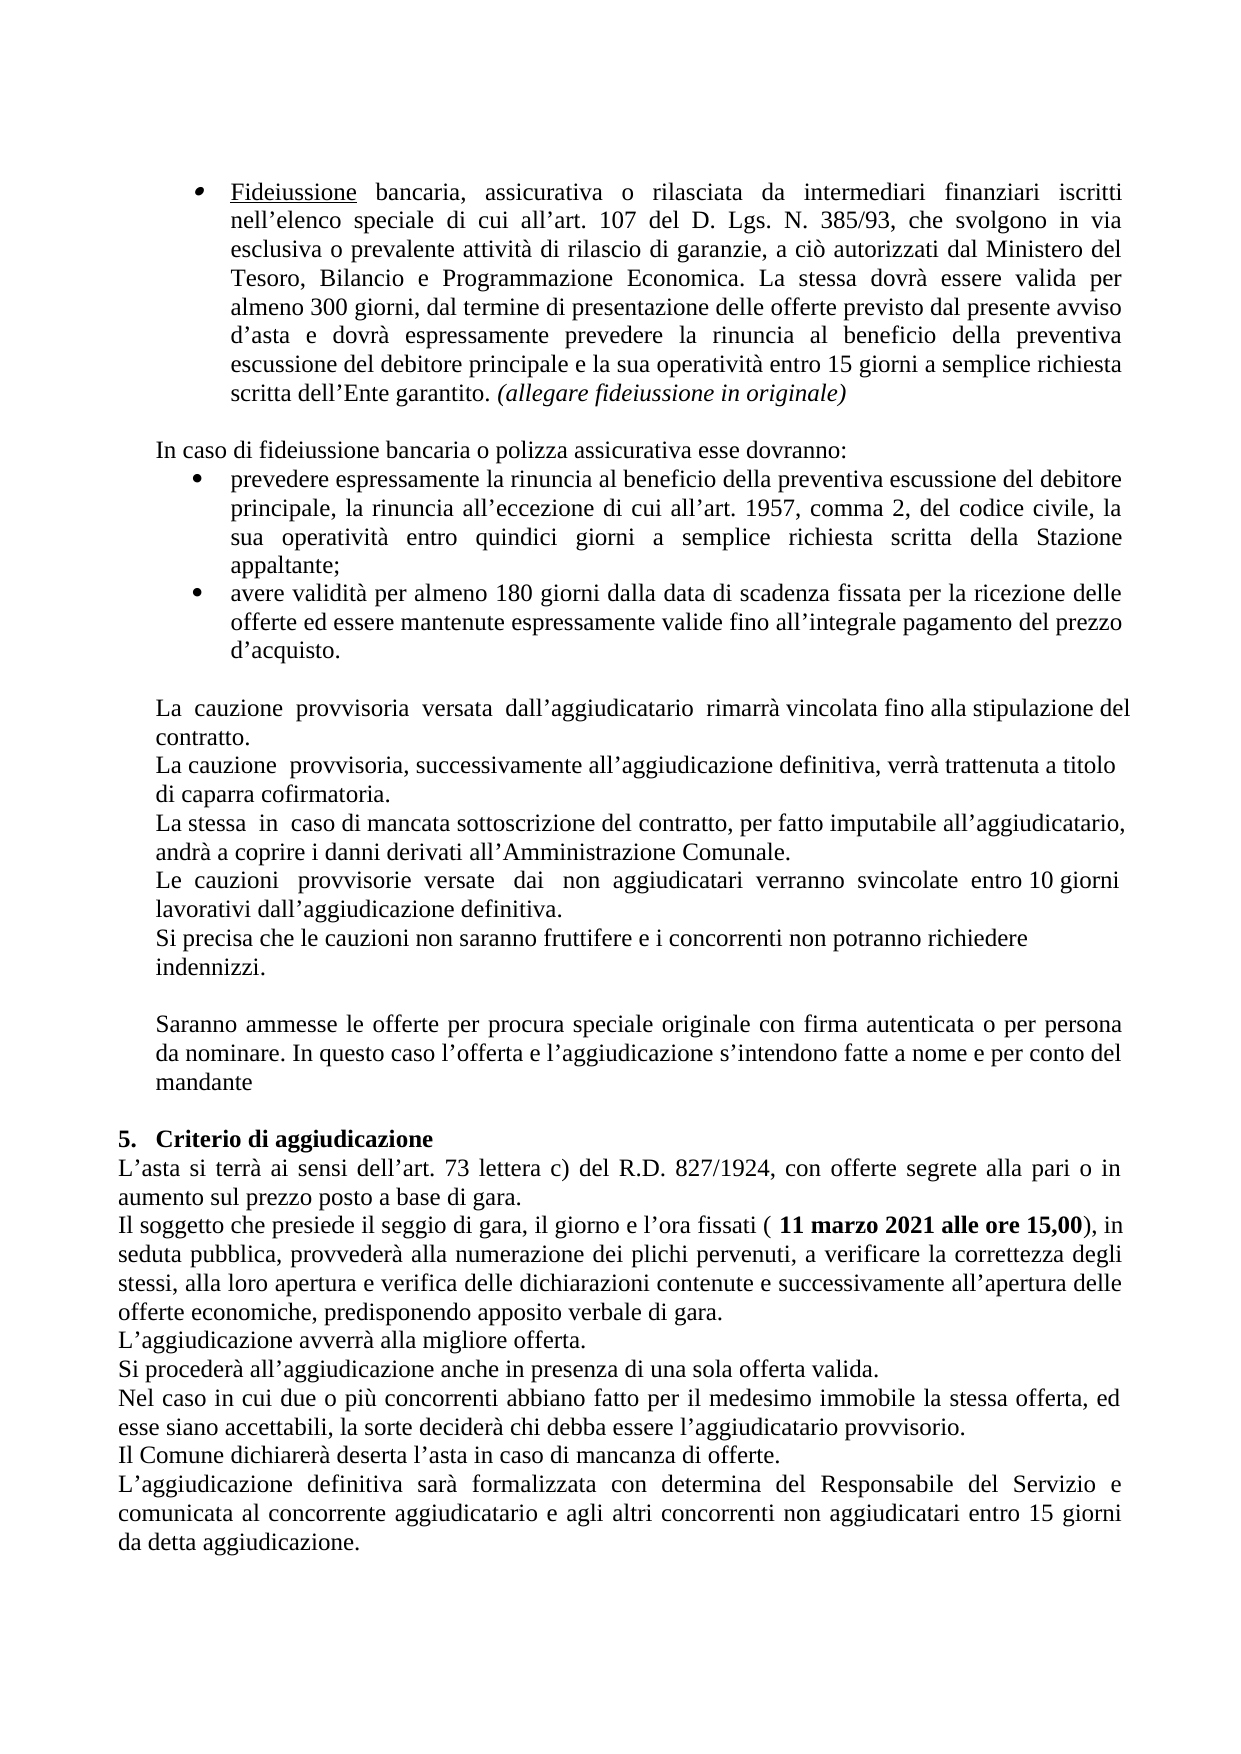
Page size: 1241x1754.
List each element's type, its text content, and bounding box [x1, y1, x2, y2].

text Il Comune dichiarerà deserta l’asta in caso di mancanza di offerte. [118, 1441, 1142, 1469]
text L’aggiudicazione definitiva sarà formalizzata con determina del Responsabile del Servizio e comunicata al concorrente aggiudicatario e agli altri concorrenti non aggiudicatari entro 15 giorni da detta aggiudicazione. [118, 1469, 1123, 1556]
text La stessa in caso di mancata sottoscrizione del contratto, per fatto imputabile all’aggiudicatario, andrà a coprire i danni derivati all’Amministrazione Comunale. [155, 808, 1142, 865]
list Fideiussione bancaria, assicurativa o rilasciata da intermediari finanziari iscritti nell’elenco speciale di cui all’art. 107 del D. Lgs. N. 385/93, che svolgono in via esclusiva o prevalente attività di rilascio di garanzie, a ciò autorizzati dal Ministero del Tesoro, Bilancio e Programmazione Economica. La stessa dovrà essere valida per almeno 300 giorni, dal termine di presentazione delle offerte previsto dal presente avviso d’asta e dovrà espressamente prevedere la rinuncia al beneficio della preventiva escussione del debitore principale e la sua operatività entro 15 giorni a semplice richiesta scritta dell’Ente garantito. (allegare fideiussione in originale) [193, 177, 1123, 407]
text La cauzione provvisoria, successivamente all’aggiudicazione definitiva, verrà trattenuta a titolo di caparra cofirmatoria. [155, 750, 1122, 808]
text In caso di fideiussione bancaria o polizza assicurativa esse dovranno: [155, 435, 1142, 464]
list avere validità per almeno 180 giorni dalla data di scadenza fissata per la ricezione delle offerte ed essere mantenute espressamente valide fino all’integrale pagamento del prezzo d’acquisto. [193, 579, 1123, 664]
text Nel caso in cui due o più concorrenti abbiano fatto per il medesimo immobile la stessa offerta, ed esse siano accettabili, la sorte deciderà chi debba essere l’aggiudicatario provvisorio. [118, 1383, 1122, 1441]
list prevedere espressamente la rinuncia al beneficio della preventiva escussione del debitore principale, la rinuncia all’eccezione di cui all’art. 1957, comma 2, del codice civile, la sua operatività entro quindici giorni a semplice richiesta scritta della Stazione appaltante; [193, 464, 1123, 579]
text L’asta si terrà ai sensi dell’art. 73 lettera c) del R.D. 827/1924, con offerte segrete alla pari o in aumento sul prezzo posto a base di gara. [118, 1153, 1123, 1211]
text Il soggetto che presiede il seggio di gara, il giorno e l’ora fissati ( 11 marzo 2021 alle ore 15,00), in seduta pubblica, provvederà alla numerazione dei plichi pervenuti, a verificare la correttezza degli stessi, alla loro apertura e verifica delle dichiarazioni contenute e successivamente all’apertura delle offerte economiche, predisponendo apposito verbale di gara. [118, 1211, 1123, 1326]
text L’aggiudicazione avverrà alla migliore offerta. [118, 1326, 1142, 1354]
text La cauzione provvisoria versata dall’aggiudicatario rimarrà vincolata fino alla stipulazione del contratto. [155, 693, 1142, 750]
text Saranno ammesse le offerte per procura speciale originale con firma autenticata o per persona da nominare. In questo caso l’offerta e l’aggiudicazione s’intendono fatte a nome e per conto del mandante [155, 1009, 1123, 1095]
text Si precisa che le cauzioni non saranno fruttifere e i concorrenti non potranno richiedere indennizzi. [155, 923, 1122, 980]
text Si procederà all’aggiudicazione anche in presenza di una sola offerta valida. [118, 1354, 1142, 1383]
subtitle Criterio di aggiudicazione [118, 1124, 1142, 1153]
text Le cauzioni provvisorie versate dai non aggiudicatari verranno svincolate entro 10 giorni lavorativi dall’aggiudicazione definitiva. [155, 865, 1122, 923]
